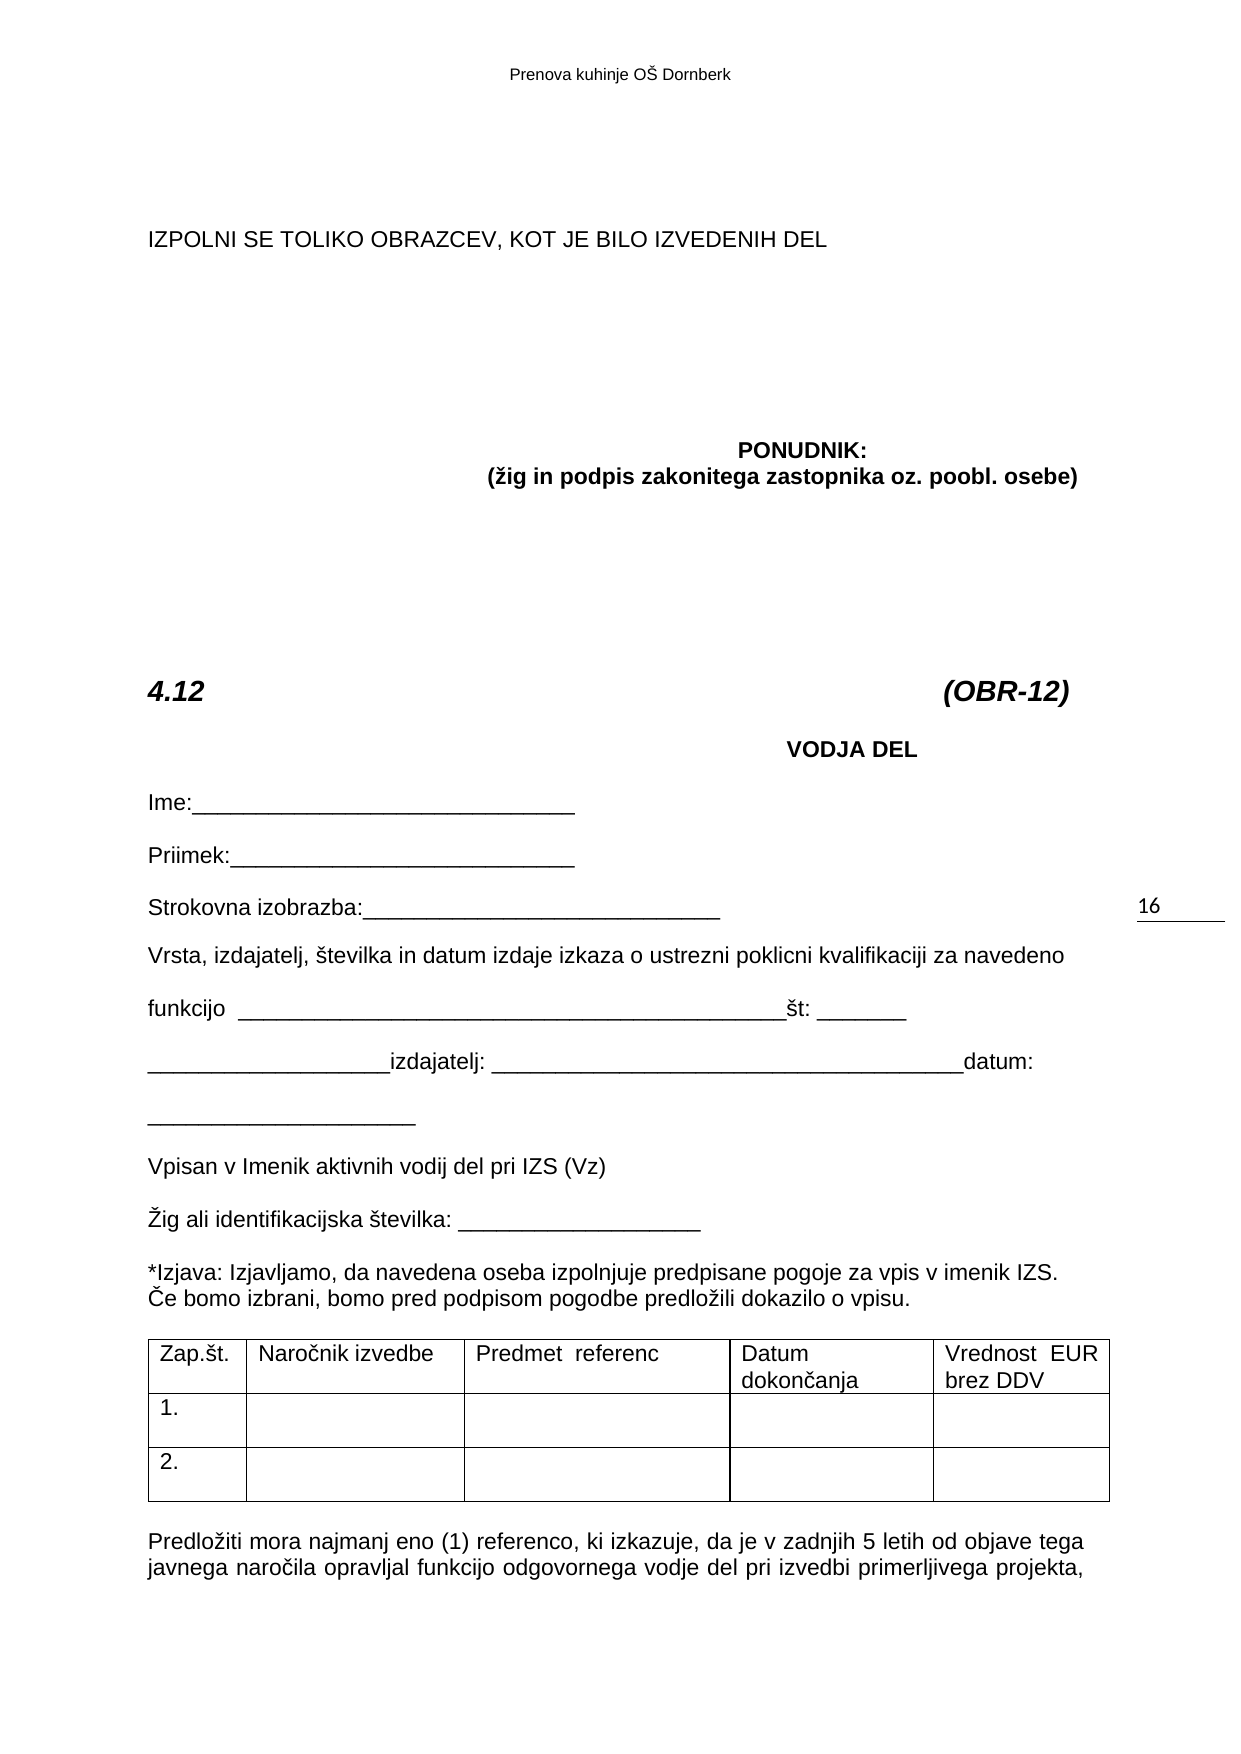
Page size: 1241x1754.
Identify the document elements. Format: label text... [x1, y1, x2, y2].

table_cell [465, 1394, 729, 1447]
table_header Datum dokončanja [731, 1340, 933, 1393]
table_cell 2. [149, 1448, 246, 1501]
text ___________________izdajatelj: _____________________________________datum: [148, 1048, 1092, 1074]
text (žig in podpis zakonitega zastopnika oz. poobl. osebe) [148, 463, 1092, 489]
text _____________________ [148, 1100, 1092, 1127]
table_cell [247, 1394, 464, 1447]
list (OBR-12) [148, 674, 1092, 707]
text Vpisan v Imenik aktivnih vodij del pri IZS (Vz) [148, 1153, 1092, 1179]
table_cell [934, 1448, 1109, 1501]
table_header Zap.št. [149, 1340, 246, 1393]
table_cell [934, 1394, 1109, 1447]
text Priimek:___________________________ [148, 842, 1092, 868]
text Ime:______________________________ [148, 789, 1092, 815]
table_cell [731, 1394, 933, 1447]
table_header Predmet referenc [465, 1340, 729, 1393]
table_header Naročnik izvedbe [247, 1340, 464, 1393]
table_cell [465, 1448, 729, 1501]
text PONUDNIK: [148, 437, 1085, 463]
table_cell 1. [149, 1394, 246, 1447]
table_header Vrednost EUR brez DDV [934, 1340, 1109, 1393]
text funkcijo ___________________________________________št: _______ [148, 995, 1092, 1021]
text Strokovna izobrazba:____________________________ [148, 894, 1092, 921]
text VODJA DEL [148, 736, 1092, 763]
table_cell [247, 1448, 464, 1501]
text *Izjava: Izjavljamo, da navedena oseba izpolnjuje predpisane pogoje za vpis v imenik IZS. Če bomo izbrani, bomo pred podpisom pogodbe predložili dokazilo o vpisu. [148, 1258, 1092, 1311]
text IZPOLNI SE TOLIKO OBRAZCEV, KOT JE BILO IZVEDENIH DEL [148, 226, 1092, 252]
text Žig ali identifikacijska številka: ___________________ [148, 1206, 1092, 1232]
table_cell [731, 1448, 933, 1501]
text Vrsta, izdajatelj, številka in datum izdaje izkaza o ustrezni poklicni kvalifikaciji za navedeno [148, 942, 1092, 969]
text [148, 1528, 1085, 1581]
